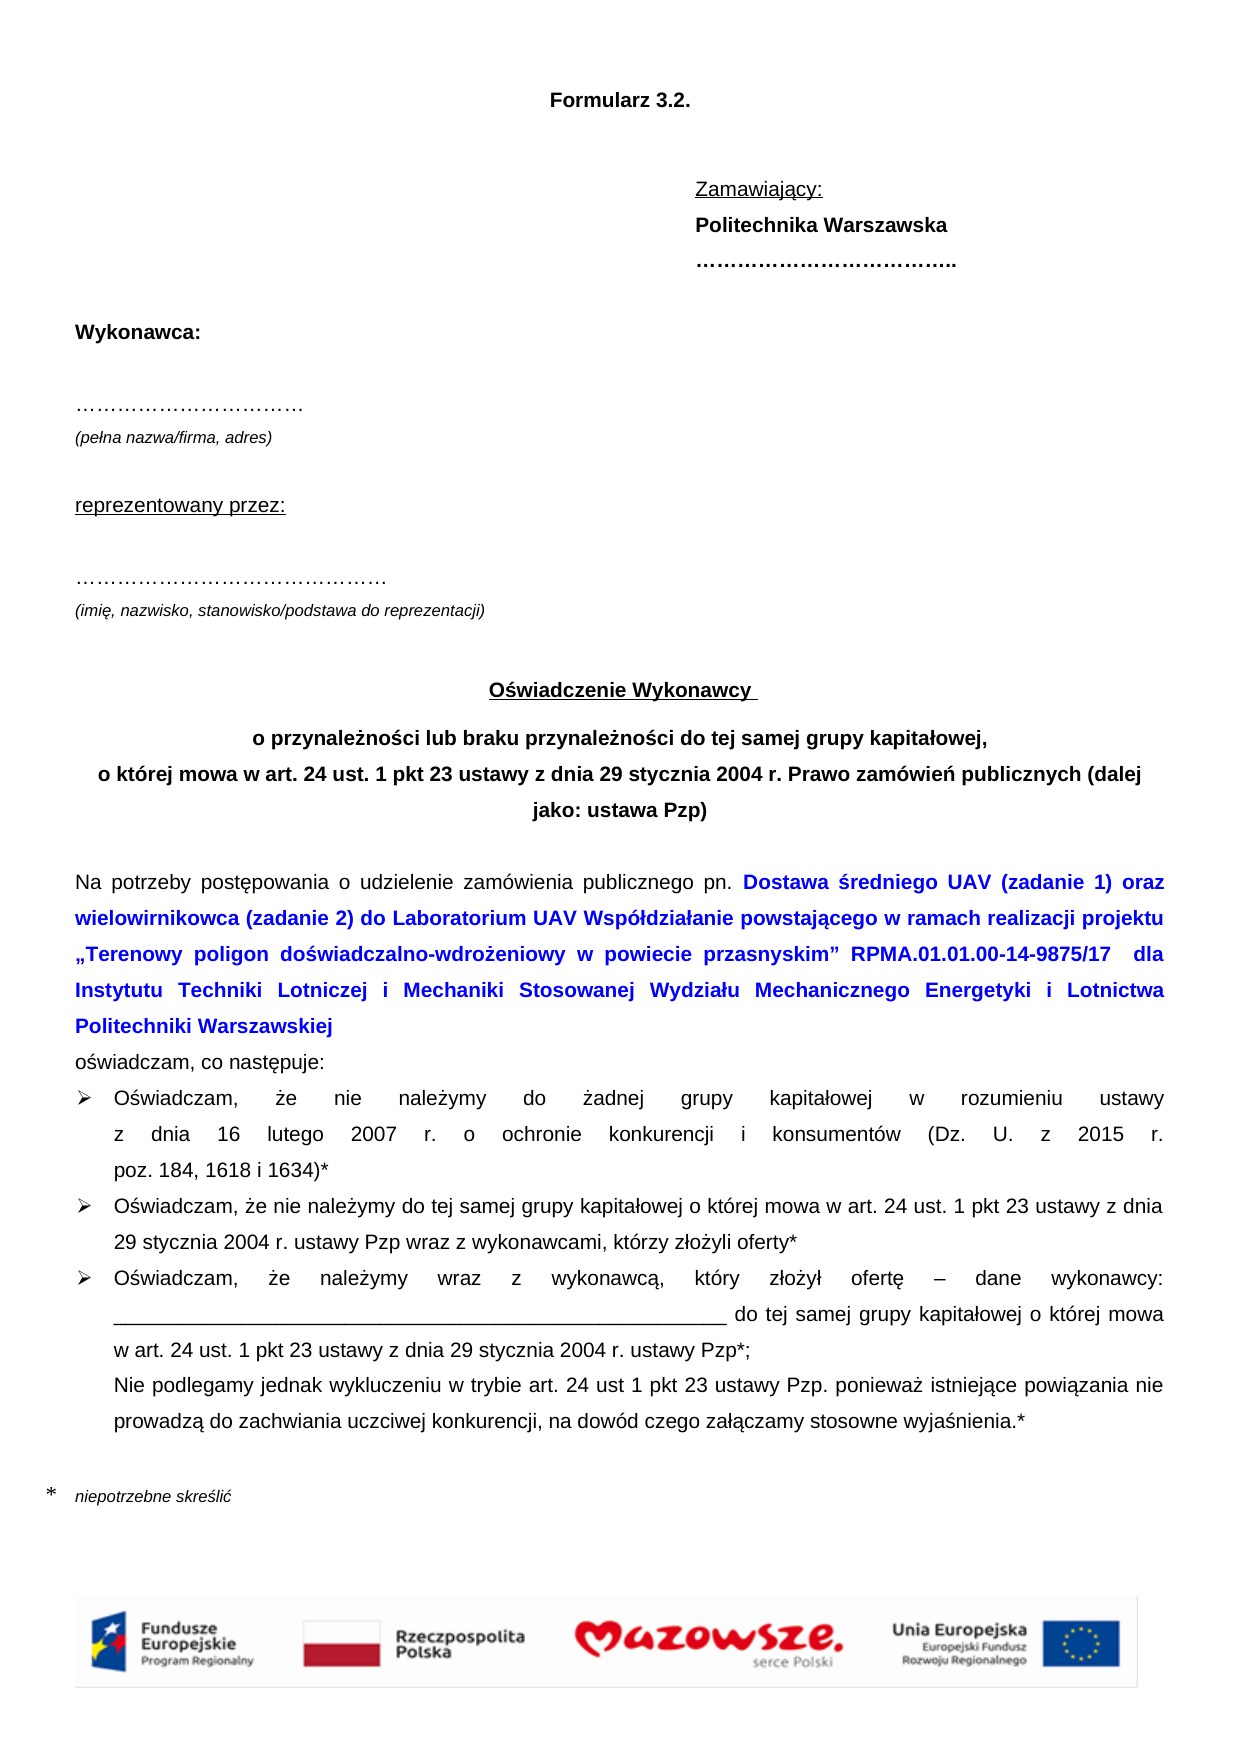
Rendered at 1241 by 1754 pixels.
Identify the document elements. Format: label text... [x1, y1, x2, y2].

text Nie podlegamy jednak wykluczeniu w trybie art. 24 ust 1 pkt 23 ustawy Pzp. ponieważ istniejące powiązania nie prowadzą do zachwiania uczciwej konkurencji, na dowód czego załączamy stosowne wyjaśnienia.* [113, 1373, 1165, 1433]
text Wykonawca: [75, 320, 1165, 344]
text (pełna nazwa/firma, adres) [75, 428, 1165, 447]
list Oświadczam, że należymy wraz z wykonawcą, który złożył ofertę – dane wykonawcy: _____________________________________________________ do tej samej grupy kapitałowej o której mowa w art. 24 ust. 1 pkt 23 ustawy z dnia 29 stycznia 2004 r. ustawy Pzp*; [76, 1265, 1165, 1361]
list niepotrzebne skreślić [45, 1481, 1165, 1507]
text Na potrzeby postępowania o udzielenie zamówienia publicznego pn. Dostawa średniego UAV (zadanie 1) oraz wielowirnikowca (zadanie 2) do Laboratorium UAV Współdziałanie powstającego w ramach realizacji projektu „Terenowy poligon doświadczalno-wdrożeniowy w powiecie przasnyskim” RPMA.01.01.00-14-9875/17 dla Instytutu Techniki Lotniczej i Mechaniki Stosowanej Wydziału Mechanicznego Energetyki i Lotnictwa Politechniki Warszawskiej [75, 870, 1165, 1038]
text reprezentowany przez: [75, 493, 1165, 517]
text ……………………………………… [75, 564, 545, 588]
text o przynależności lub braku przynależności do tej samej grupy kapitałowej, o której mowa w art. 24 ust. 1 pkt 23 ustawy z dnia 29 stycznia 2004 r. Prawo zamówień publicznych (dalej jako: ustawa Pzp) [75, 726, 1165, 822]
text (imię, nazwisko, stanowisko/podstawa do reprezentacji) [75, 601, 545, 620]
text oświadczam, co następuje: [75, 1049, 1165, 1073]
text Zamawiający: [621, 176, 1165, 200]
picture [75, 1596, 1139, 1689]
text …………………………… [75, 392, 545, 416]
text ……………………………….. [695, 248, 1165, 272]
list Oświadczam, że nie należymy do tej samej grupy kapitałowej o której mowa w art. 24 ust. 1 pkt 23 ustawy z dnia 29 stycznia 2004 r. ustawy Pzp wraz z wykonawcami, którzy złożyli oferty* [76, 1193, 1165, 1253]
text Oświadczenie Wykonawcy [75, 678, 1165, 702]
text (osobny plik)Formularz 3.2. [75, 88, 1165, 112]
text Politechnika Warszawska [695, 212, 1165, 236]
list Oświadczam, że nie należymy do żadnej grupy kapitałowej w rozumieniu ustawy z dnia 16 lutego 2007 r. o ochronie konkurencji i konsumentów (Dz. U. z 2015 r. poz. 184, 1618 i 1634)* [76, 1086, 1165, 1181]
